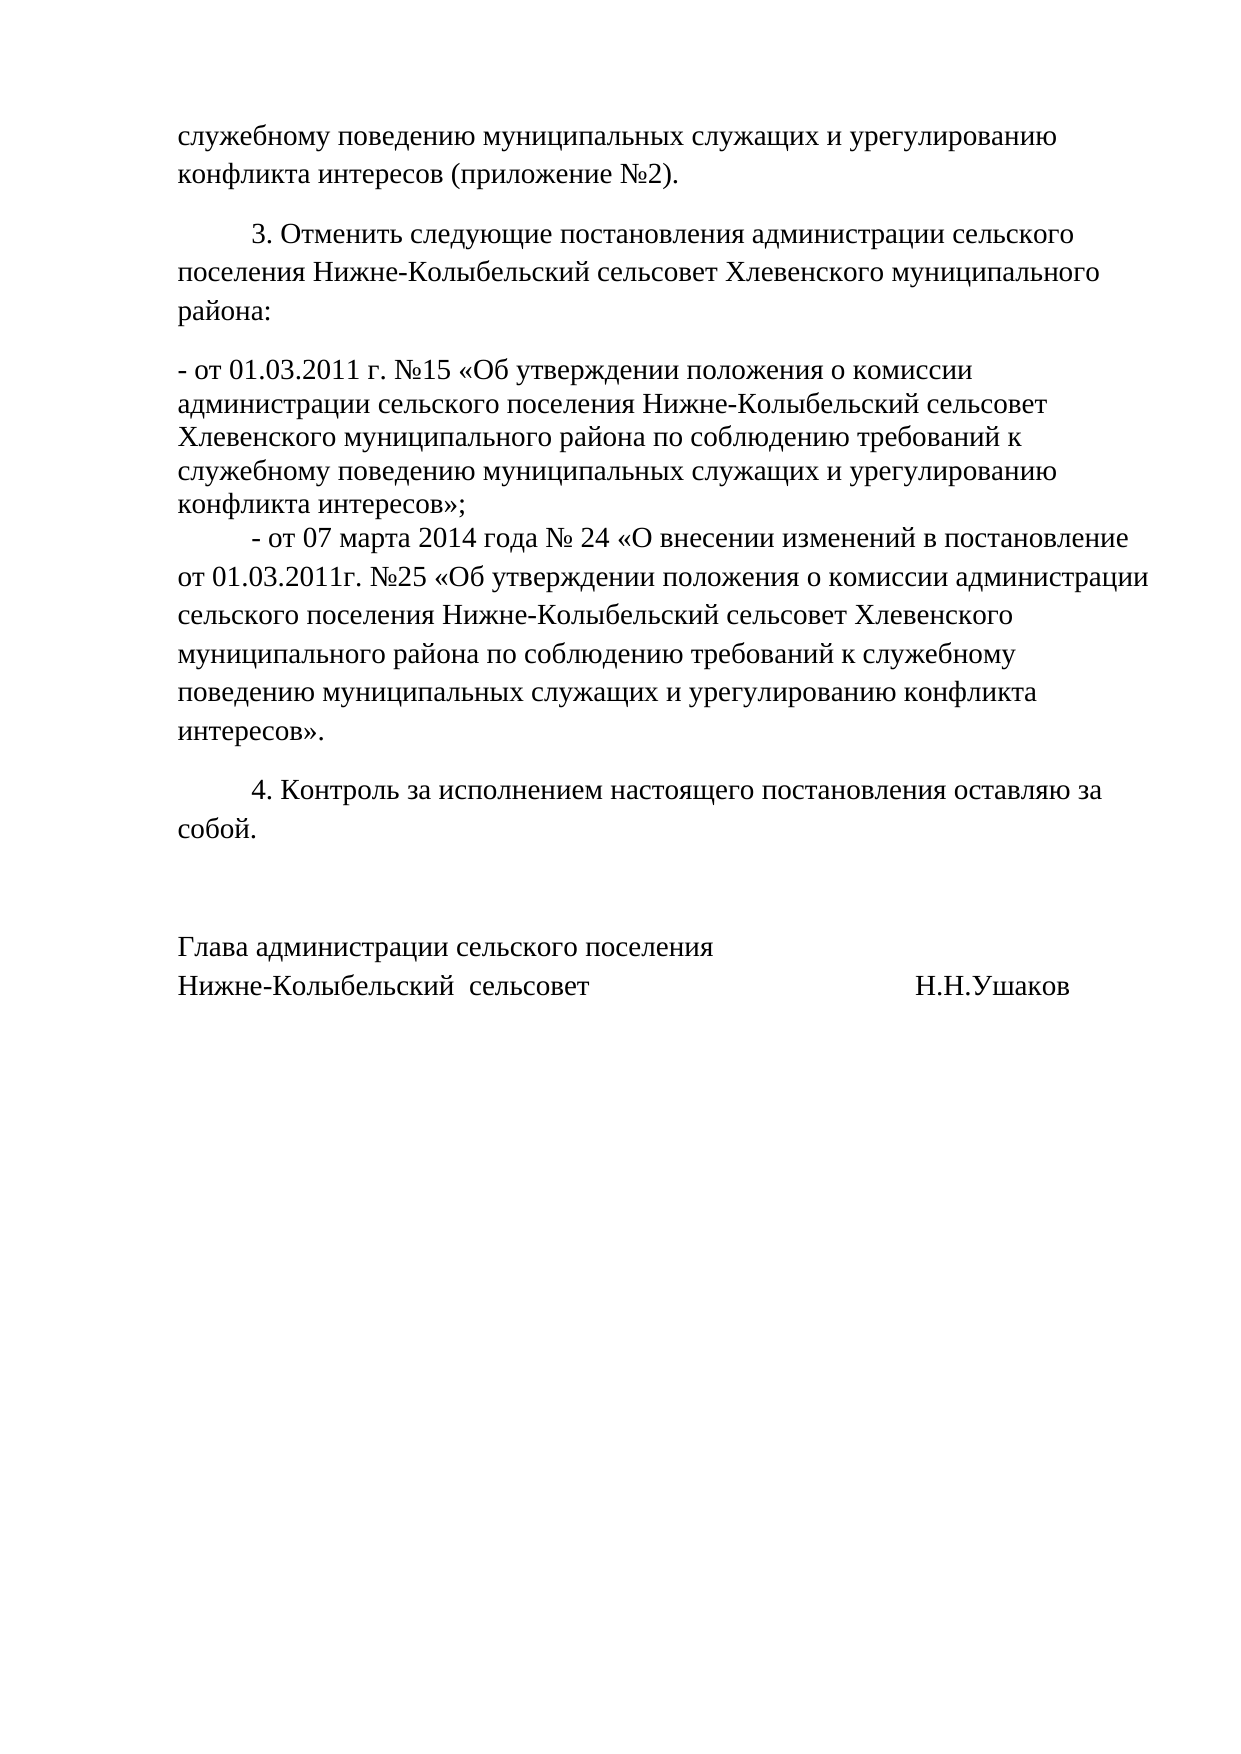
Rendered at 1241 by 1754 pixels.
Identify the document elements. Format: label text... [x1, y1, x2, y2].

text 4. Контроль за исполнением настоящего постановления оставляю за собой. [177, 772, 1152, 844]
text - от 01.03.2011 г. №15 «Об утверждении положения о комиссии администрации сельского поселения Нижне-Колыбельский сельсовет Хлевенского муниципального района по соблюдению требований к служебному поведению муниципальных служащих и урегулированию конфликта интересов»; [177, 352, 1152, 520]
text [177, 118, 1152, 190]
text Нижне-Колыбельский сельсовет Н.Н.Ушаков [177, 968, 1152, 1002]
text - от 07 марта 2014 года № 24 «О внесении изменений в постановление от 01.03.2011г. №25 «Об утверждении положения о комиссии администрации сельского поселения Нижне-Колыбельский сельсовет Хлевенского муниципального района по соблюдению требований к служебному поведению муниципальных служащих и урегулированию конфликта интересов». [177, 520, 1152, 746]
text 3. Отменить следующие постановления администрации сельского поселения Нижне-Колыбельский сельсовет Хлевенского муниципального района: [177, 216, 1152, 327]
text Глава администрации сельского поселения [177, 929, 1152, 963]
